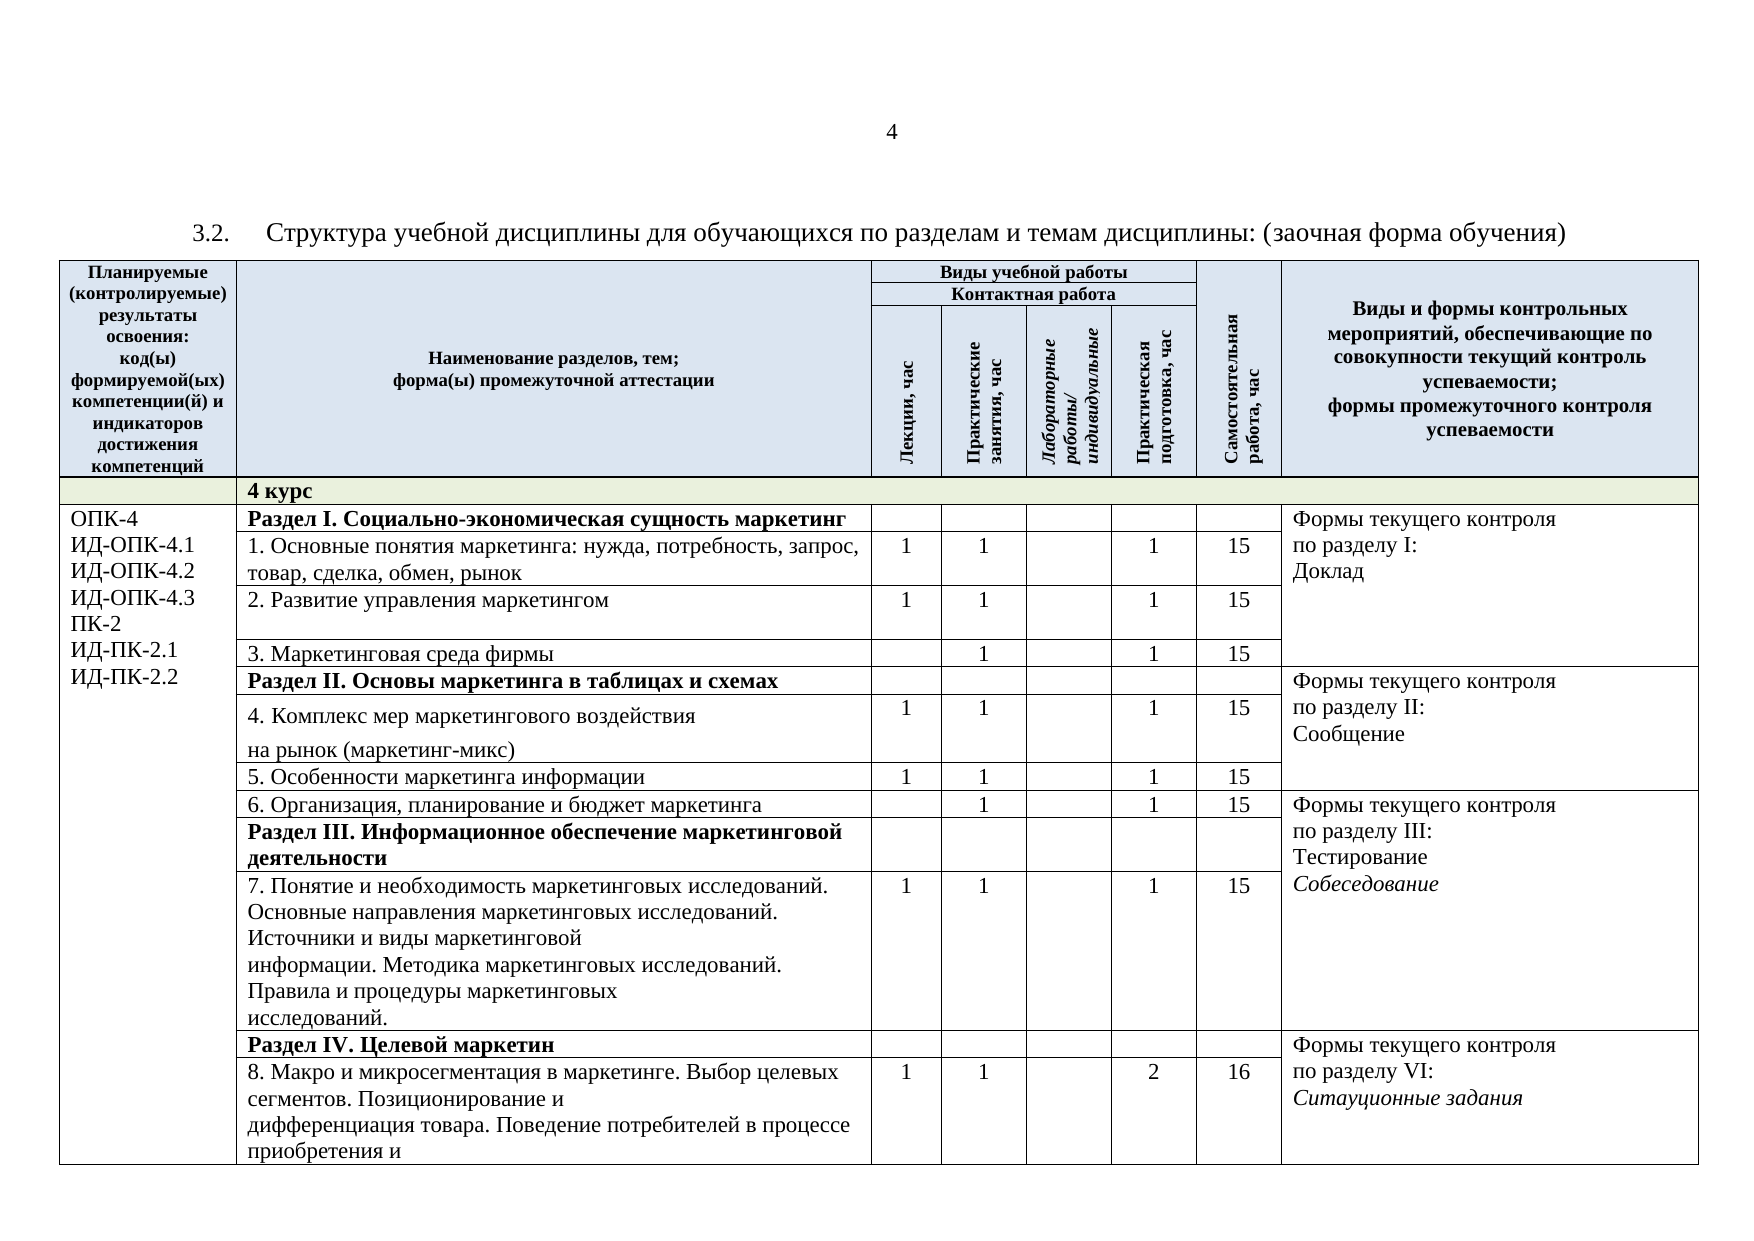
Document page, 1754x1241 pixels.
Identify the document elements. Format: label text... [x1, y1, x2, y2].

table_cell 15 [1197, 695, 1281, 762]
table_cell 3. Маркетинговая среда фирмы [237, 640, 871, 666]
table_cell Практические занятия, час [942, 306, 1026, 476]
table_cell [1027, 586, 1111, 639]
table_cell 15 [1197, 640, 1281, 666]
table_cell 1 [872, 586, 941, 639]
table_cell 8. Макро и микросегментация в маркетинге. Выбор целевых сегментов. Позиционирование и дифференциация товара. Поведение потребителей в процессе приобретения и потребления ресурсов и общественных благ. [237, 1058, 871, 1164]
table_cell 6. Организация, планирование и бюджет маркетинга [237, 791, 871, 817]
table_header Самостоятельная работа, час [1197, 261, 1281, 476]
table_cell Понятие и необходимость маркетинговых исследований. Основные направления маркетинговых исследований. Источники и виды маркетинговой информации. Методика маркетинговых исследований. Правила и процедуры маркетинговых исследований. [237, 872, 871, 1030]
table_cell 1 [942, 532, 1026, 585]
table_cell [1027, 505, 1111, 531]
table_cell 1 [1112, 763, 1196, 789]
table_cell 1 [942, 1058, 1026, 1164]
table_cell Формы текущего контроля по разделу III: Тестирование Собеседование [1282, 791, 1698, 1030]
table_cell [1027, 791, 1111, 817]
table_cell 5. Особенности маркетинга информации [237, 763, 871, 789]
table_cell 1 [1112, 791, 1196, 817]
subtitle Структура учебной дисциплины для обучающихся по разделам и темам дисциплины: (заочная форма обучения) [192, 216, 1665, 247]
table_cell 1 [872, 1058, 941, 1164]
table_cell [1027, 872, 1111, 1030]
table_cell 1 [1112, 695, 1196, 762]
table_cell [872, 1031, 941, 1057]
table_cell 1 [872, 872, 941, 1030]
table_cell [1112, 667, 1196, 693]
table_cell Контактная работа [872, 283, 1196, 305]
table_cell 1. Основные понятия маркетинга: нужда, потребность, запрос, товар, сделка, обмен, рынок [237, 532, 871, 585]
table_cell [942, 505, 1026, 531]
table_cell Практическая подготовка, час [1112, 306, 1196, 476]
table_cell 15 [1197, 872, 1281, 1030]
table_cell [1197, 1031, 1281, 1057]
table_cell [1112, 1031, 1196, 1057]
table_cell Формы текущего контроля по разделу VI: Ситауционные задания [1282, 1031, 1698, 1164]
table_cell 1 [1112, 586, 1196, 639]
table_cell [872, 505, 941, 531]
table_cell [1197, 505, 1281, 531]
table_cell 4 курс [237, 478, 1698, 504]
table_cell [1027, 763, 1111, 789]
table_cell Раздел III. Информационное обеспечение маркетинговой деятельности [237, 818, 871, 871]
table_cell [942, 1031, 1026, 1057]
table_cell 1 [1112, 532, 1196, 585]
table_cell [1112, 818, 1196, 871]
table_cell 2 [1112, 1058, 1196, 1164]
table_cell Раздел IV. Целевой маркетин [237, 1031, 871, 1057]
table_cell [1197, 667, 1281, 693]
table_cell 15 [1197, 763, 1281, 789]
table_cell Формы текущего контроля по разделу I: Доклад [1282, 505, 1698, 666]
table_cell [1027, 818, 1111, 871]
table_cell 15 [1197, 586, 1281, 639]
table_cell 4. Комплекс мер маркетингового воздействия на рынок (маркетинг-микс) [237, 695, 871, 762]
table_cell [1027, 640, 1111, 666]
table_cell [872, 640, 941, 666]
table_cell 1 [942, 695, 1026, 762]
table_cell [1027, 532, 1111, 585]
table_cell 1 [942, 791, 1026, 817]
table_cell 1 [942, 586, 1026, 639]
table_cell [872, 818, 941, 871]
table_cell [1027, 1031, 1111, 1057]
table_cell 1 [872, 763, 941, 789]
table_cell [1027, 667, 1111, 693]
table_header Виды и формы контрольных мероприятий, обеспечивающие по совокупности текущий контроль успеваемости; формы промежуточного контроля успеваемости [1282, 261, 1698, 476]
table_cell 1 [1112, 640, 1196, 666]
table_cell 15 [1197, 532, 1281, 585]
table_cell ОПК-4 ИД-ОПК-4.1 ИД-ОПК-4.2 ИД-ОПК-4.3 ПК-2 ИД-ПК-2.1 ИД-ПК-2.2 [60, 505, 236, 1164]
table_cell [872, 791, 941, 817]
table_cell [942, 667, 1026, 693]
table_cell [1197, 818, 1281, 871]
table_cell Формы текущего контроля по разделу II: Сообщение [1282, 667, 1698, 789]
table_cell [1027, 1058, 1111, 1164]
table_cell [872, 667, 941, 693]
table_cell 1 [942, 872, 1026, 1030]
table_cell Раздел I. Социально-экономическая сущность маркетинг [237, 505, 871, 531]
table_header Наименование разделов, тем; форма(ы) промежуточной аттестации [237, 261, 871, 476]
table_cell 1 [872, 532, 941, 585]
table_cell 15 [1197, 791, 1281, 817]
table_header Планируемые (контролируемые) результаты освоения: код(ы) формируемой(ых) компетенции(й) и индикаторов достижения компетенций [60, 261, 236, 476]
table_cell Лекции, час [872, 306, 941, 476]
table_cell [1027, 695, 1111, 762]
table_cell Раздел II. Основы маркетинга в таблицах и схемах [237, 667, 871, 693]
table_cell Лабораторные работы/ индивидуальные занятия, час [1027, 306, 1111, 476]
table_cell 1 [942, 640, 1026, 666]
table_header Виды учебной работы [872, 261, 1196, 282]
table_cell 1 [942, 763, 1026, 789]
table_cell 1 [872, 695, 941, 762]
table_cell 1 [1112, 872, 1196, 1030]
table_cell [60, 478, 236, 504]
table_cell [942, 818, 1026, 871]
table_cell [1112, 505, 1196, 531]
table_cell 2. Развитие управления маркетингом [237, 586, 871, 639]
table_cell 16 [1197, 1058, 1281, 1164]
